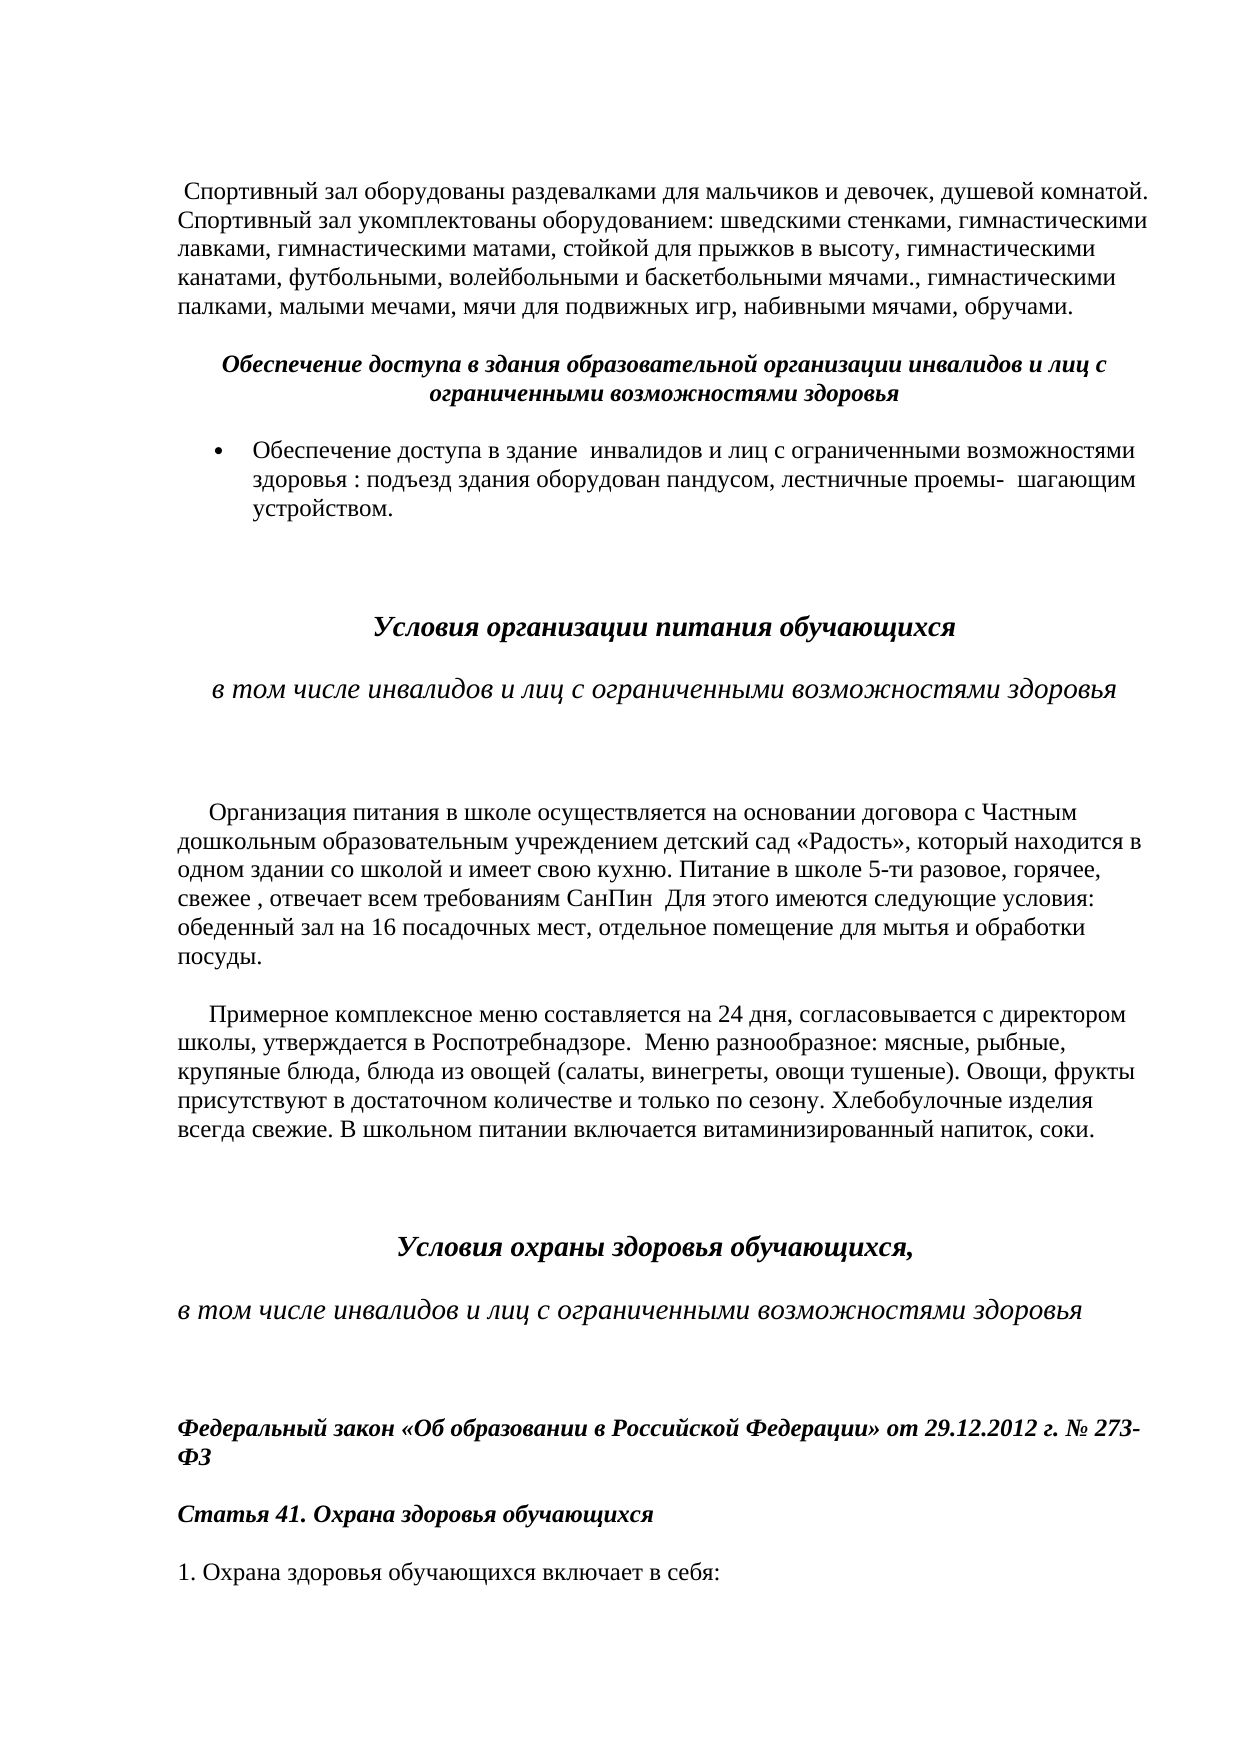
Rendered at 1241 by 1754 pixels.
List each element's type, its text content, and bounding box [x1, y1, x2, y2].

text в том числе инвалидов и лиц с ограниченными возможностями здоровья [177, 672, 1152, 705]
text Условия охраны здоровья обучающихся, [177, 1229, 1152, 1263]
list Обеспечение доступа в здание инвалидов и лиц с ограниченными возможностями здоровья : подъезд здания оборудован пандусом, лестничные проемы- шагающим устройством. [215, 436, 1152, 522]
text в том числе инвалидов и лиц с ограниченными возможностями здоровья [177, 1292, 1152, 1326]
text Статья 41. Охрана здоровья обучающихся [177, 1499, 1152, 1528]
text Организация питания в школе осуществляется на основании договора с Частным дошкольным образовательным учреждением детский сад «Радость», который находится в одном здании со школой и имеет свою кухню. Питание в школе 5-ти разовое, горячее, свежее , отвечает всем требованиям СанПин Для этого имеются следующие условия: обеденный зал на 16 посадочных мест, отдельное помещение для мытья и обработки посуды. [177, 797, 1152, 969]
text Обеспечение доступа в здания образовательной организации инвалидов и лиц с ограниченными возможностями здоровья [177, 349, 1152, 406]
text Условия организации питания обучающихся [177, 609, 1152, 642]
text Федеральный закон «Об образовании в Российской Федерации» от 29.12.2012 г. № 273-ФЗ [177, 1413, 1152, 1470]
text Примерное комплексное меню составляется на 24 дня, согласовывается с директором школы, утверждается в Роспотребнадзоре. Меню разнообразное: мясные, рыбные, крупяные блюда, блюда из овощей (салаты, винегреты, овощи тушеные). Овощи, фрукты присутствуют в достаточном количестве и только по сезону. Хлебобулочные изделия всегда свежие. В школьном питании включается витаминизированный напиток, соки. [177, 999, 1152, 1142]
text Спортивный зал оборудованы раздевалками для мальчиков и девочек, душевой комнатой. Спортивный зал укомплектованы оборудованием: шведскими стенками, гимнастическими лавками, гимнастическими матами, стойкой для прыжков в высоту, гимнастическими канатами, футбольными, волейбольными и баскетбольными мячами., гимнастическими палками, малыми мечами, мячи для подвижных игр, набивными мячами, обручами. [177, 176, 1152, 320]
text 1. Охрана здоровья обучающихся включает в себя: [177, 1557, 1152, 1586]
